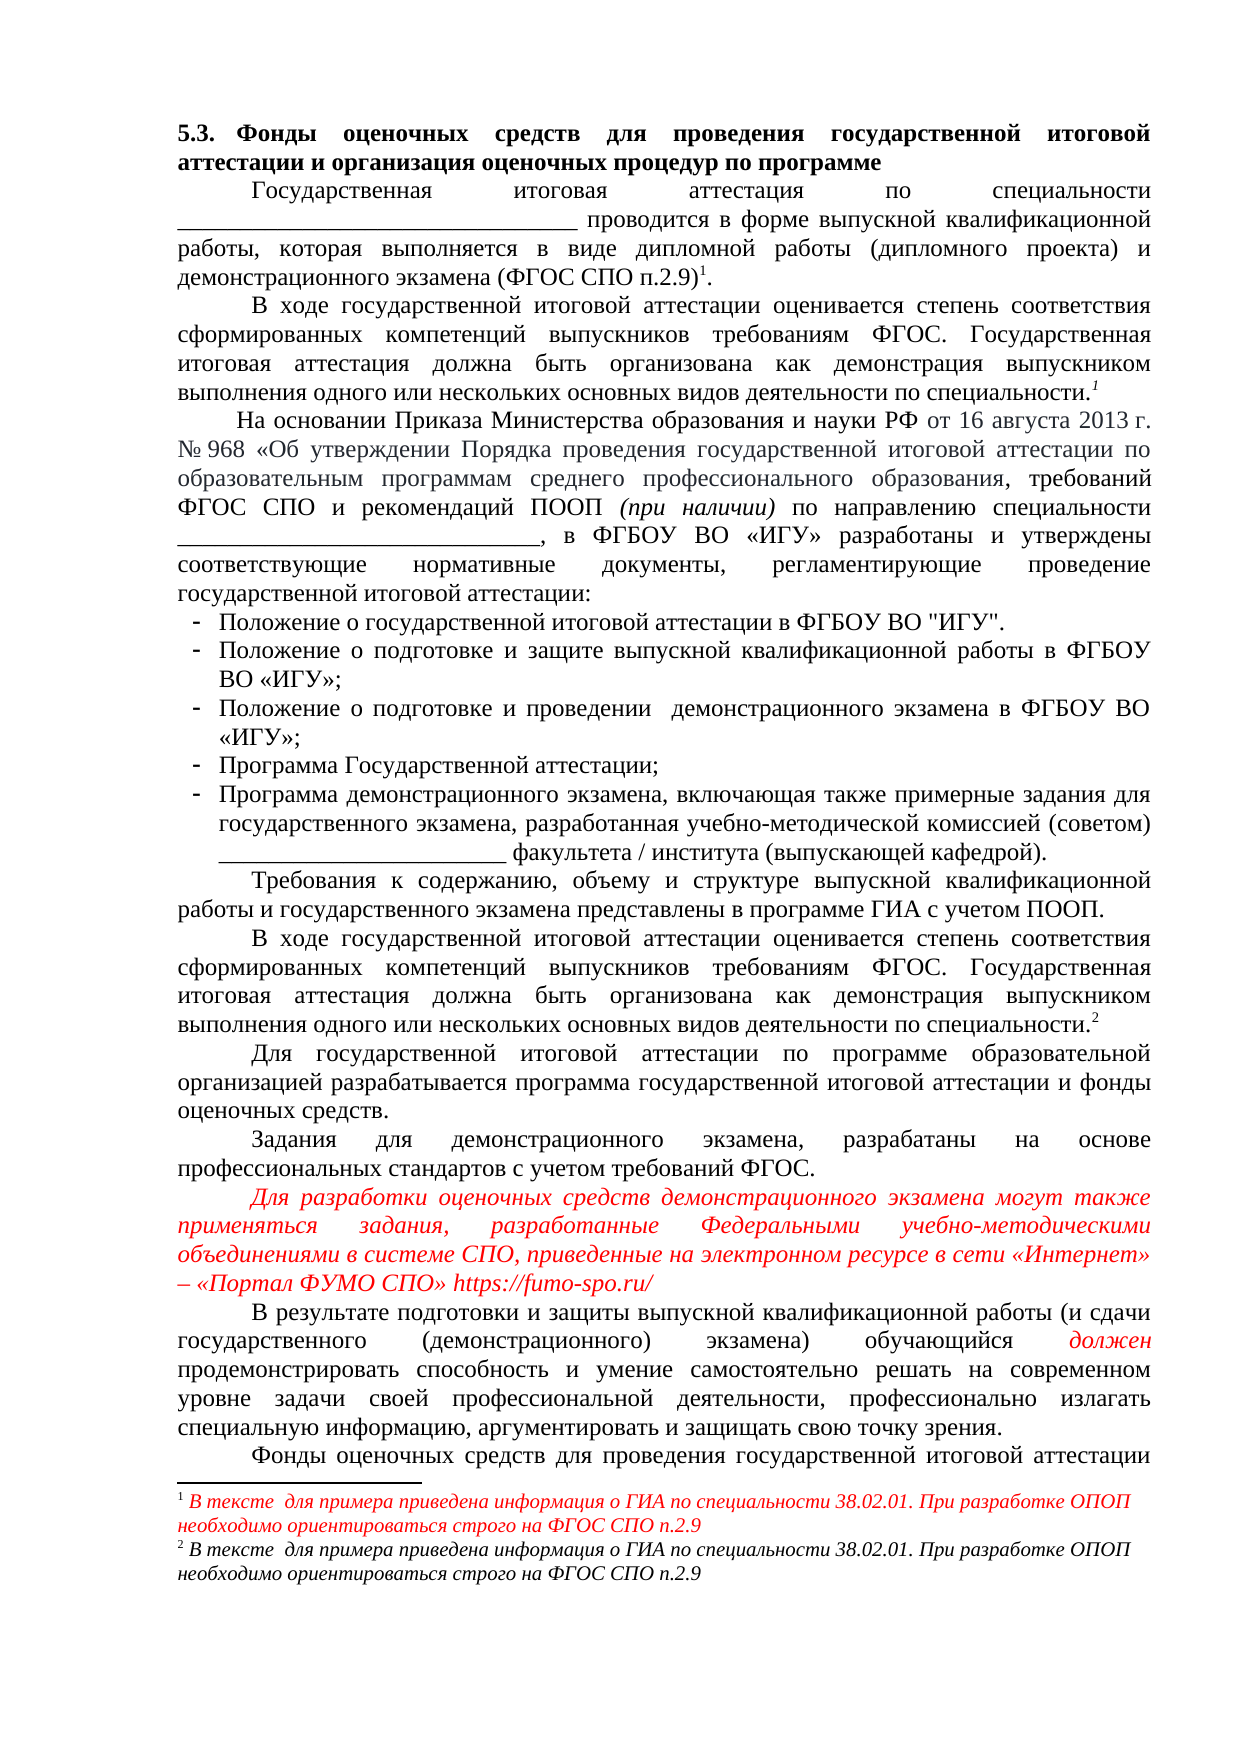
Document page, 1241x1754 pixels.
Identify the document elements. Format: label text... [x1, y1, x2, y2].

text Требования к содержанию, объему и структуре выпускной квалификационной работы и государственного экзамена представлены в программе ГИА с учетом ПООП. [177, 866, 1152, 923]
text Для государственной итоговой аттестации по программе образовательной организацией разрабатывается программа государственной итоговой аттестации и фонды оценочных средств. [177, 1038, 1152, 1124]
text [177, 1441, 1152, 1469]
list Программа демонстрационного экзамена, включающая также примерные задания для государственного экзамена, разработанная учебно-методической комиссией (советом) _______________________ факультета / института (выпускающей кафедрой). [192, 779, 1152, 866]
text Для разработки оценочных средств демонстрационного экзамена могут также применяться задания, разработанные Федеральными учебно-методическими объединениями в системе СПО, приведенные на электронном ресурсе в сети «Интернет» – «Портал ФУМО СПО» https://fumo-spo.ru/ [177, 1182, 1152, 1297]
list Фонды оценочных средств для проведения государственной итоговой аттестации и организация оценочных процедур по программе [177, 118, 1152, 176]
text Государственная итоговая аттестация по специальности ________________________________ проводится в форме выпускной квалификационной работы, которая выполняется в виде дипломной работы (дипломного проекта) и демонстрационного экзамена (ФГОС СПО п.2.9)1. [177, 176, 1152, 291]
list Положение о государственной итоговой аттестации в ФГБОУ ВО "ИГУ". [192, 607, 1152, 636]
text Задания для демонстрационного экзамена, разрабатаны на основе профессиональных стандартов с учетом требований ФГОС. [177, 1124, 1152, 1182]
text В результате подготовки и защиты выпускной квалификационной работы (и сдачи государственного (демонстрационного) экзамена) обучающийся должен продемонстрировать способность и умение самостоятельно решать на современном уровне задачи своей профессиональной деятельности, профессионально излагать специальную информацию, аргументировать и защищать свою точку зрения. [177, 1297, 1152, 1441]
list Положение о подготовке и проведении демонстрационного экзамена в ФГБОУ ВО «ИГУ»; [192, 693, 1152, 751]
text На основании Приказа Министерства образования и науки РФ от 16 августа 2013 г. № 968 «Об утверждении Порядка проведения государственной итоговой аттестации по образовательным программам среднего профессионального образования, требований ФГОС СПО и рекомендаций ПООП (при наличии) по направлению специальности _____________________________, в ФГБОУ ВО «ИГУ» разработаны и утверждены соответствующие нормативные документы, регламентирующие проведение государственной итоговой аттестации: [177, 406, 1152, 607]
text В ходе государственной итоговой аттестации оценивается степень соответствия сформированных компетенций выпускников требованиям ФГОС. Государственная итоговая аттестация должна быть организована как демонстрация выпускником выполнения одного или нескольких основных видов деятельности по специальности. [177, 923, 1152, 1038]
list Программа Государственной аттестации; [192, 751, 1152, 779]
list Положение о подготовке и защите выпускной квалификационной работы в ФГБОУ ВО «ИГУ»; [192, 636, 1152, 693]
text В ходе государственной итоговой аттестации оценивается степень соответствия сформированных компетенций выпускников требованиям ФГОС. Государственная итоговая аттестация должна быть организована как демонстрация выпускником выполнения одного или нескольких основных видов деятельности по специальности. [177, 291, 1152, 406]
